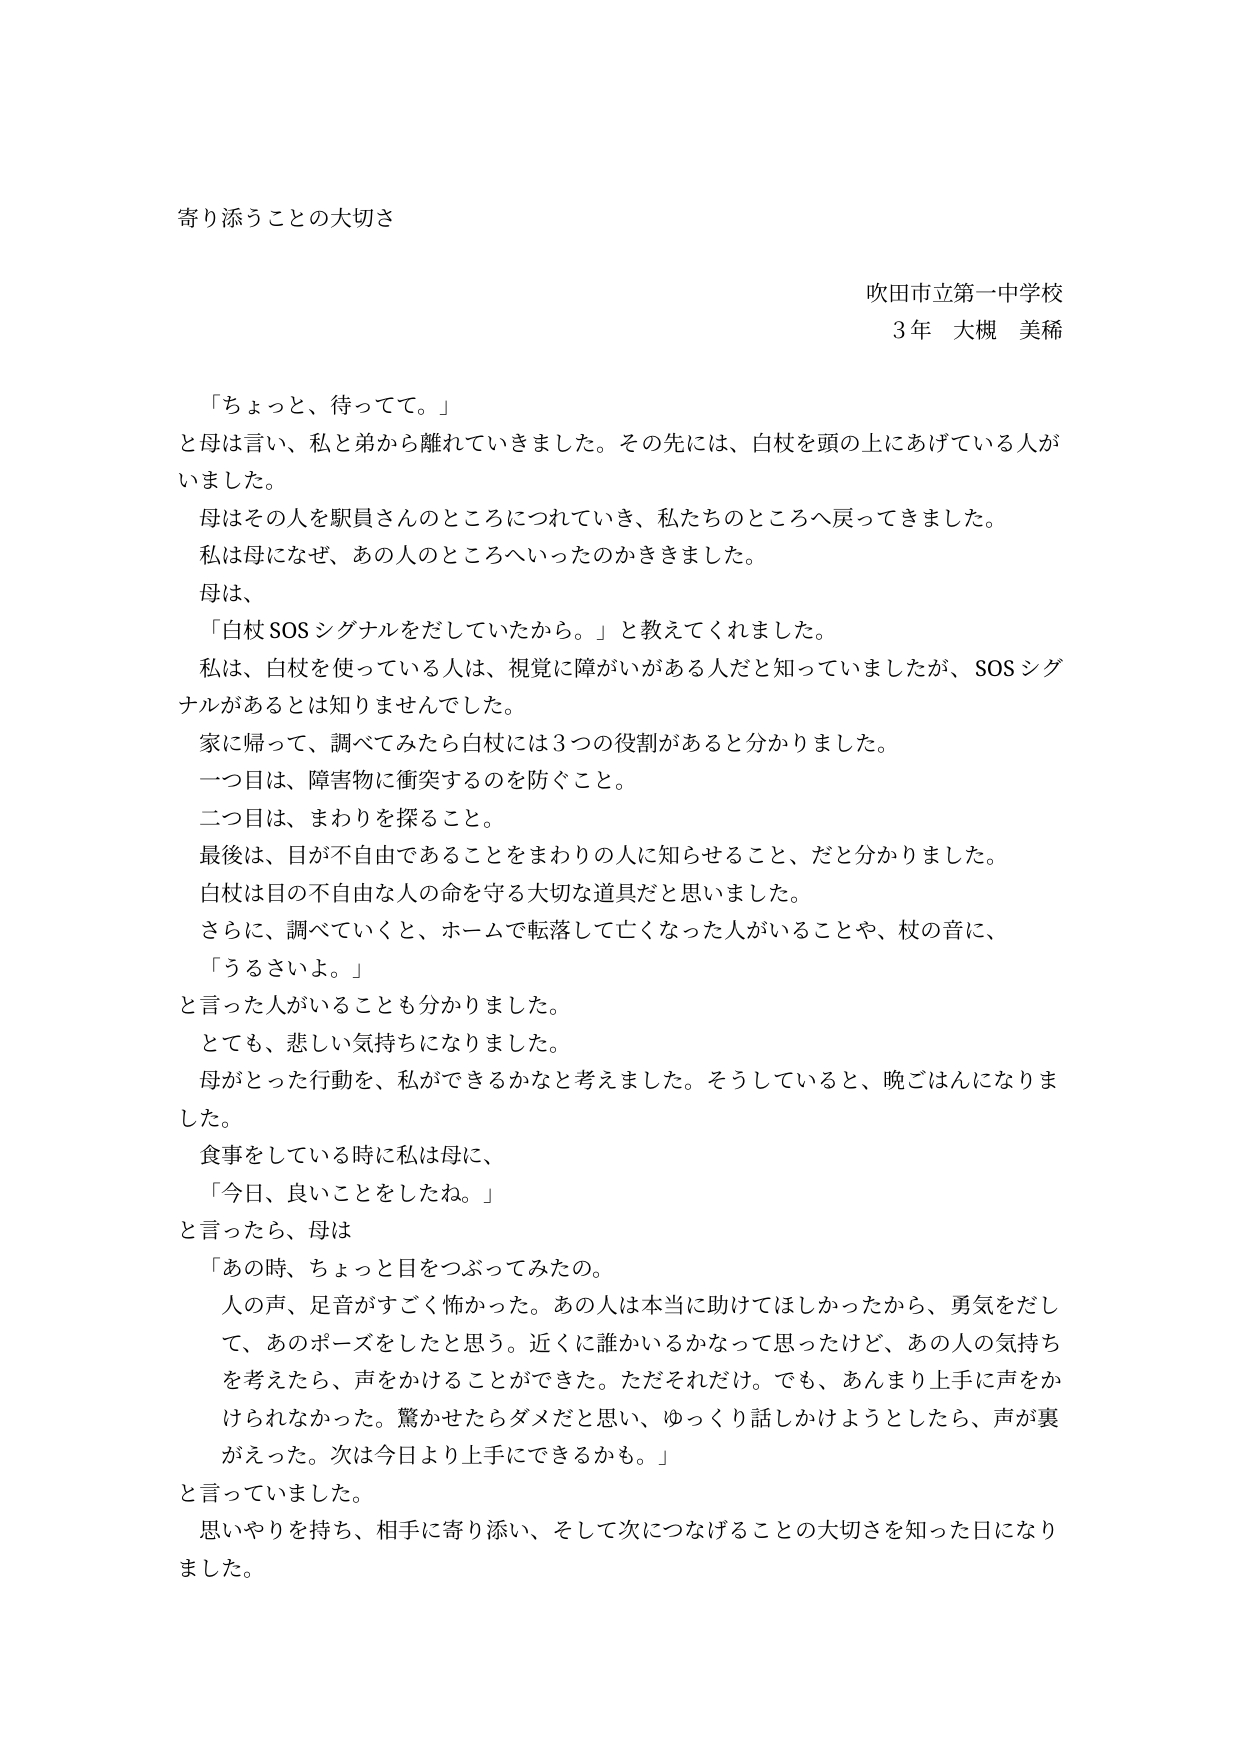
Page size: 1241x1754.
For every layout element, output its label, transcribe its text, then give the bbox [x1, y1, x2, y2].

text 「ちょっと、待ってて。」 [177, 385, 1063, 423]
text 寄り添うことの大切さ [177, 198, 1063, 235]
text 家に帰って、調べてみたら白杖には３つの役割があると分かりました。 [177, 723, 1063, 760]
text 食事をしている時に私は母に、 [177, 1135, 1063, 1173]
text 思いやりを持ち、相手に寄り添い、そして次につなげることの大切さを知った日になりました。 [177, 1510, 1063, 1585]
text 母は、 [177, 573, 1063, 610]
text 私は母になぜ、あの人のところへいったのかききました。 [177, 535, 1063, 573]
text 人の声、足音がすごく怖かった。あの人は本当に助けてほしかったから、勇気をだして、あのポーズをしたと思う。近くに誰かいるかなって思ったけど、あの人の気持ちを考えたら、声をかけることができた。ただそれだけ。でも、あんまり上手に声をかけられなかった。驚かせたらダメだと思い、ゆっくり話しかけようとしたら、声が裏がえった。次は今日より上手にできるかも。」 [177, 1285, 1063, 1473]
text ３年 大槻 美稀 [177, 310, 1063, 348]
text 私は、白杖を使っている人は、視覚に障がいがある人だと知っていましたが、SOSシグナルがあるとは知りませんでした。 [177, 648, 1063, 723]
text 「うるさいよ。」 [177, 948, 1063, 985]
text 吹田市立第一中学校 [177, 273, 1063, 310]
text 母がとった行動を、私ができるかなと考えました。そうしていると、晩ごはんになりました。 [177, 1060, 1063, 1135]
text 「今日、良いことをしたね。」 [177, 1173, 1063, 1210]
text と言ったら、母は [177, 1210, 1063, 1248]
text 一つ目は、障害物に衝突するのを防ぐこと。 [177, 760, 1063, 798]
text 二つ目は、まわりを探ること。 [177, 798, 1063, 835]
text さらに、調べていくと、ホームで転落して亡くなった人がいることや、杖の音に、 [177, 910, 1063, 948]
text 母はその人を駅員さんのところにつれていき、私たちのところへ戻ってきました。 [177, 498, 1063, 535]
text と母は言い、私と弟から離れていきました。その先には、白杖を頭の上にあげている人がいました。 [177, 423, 1063, 498]
text 最後は、目が不自由であることをまわりの人に知らせること、だと分かりました。 [177, 835, 1063, 873]
text と言っていました。 [177, 1473, 1063, 1510]
text 「あの時、ちょっと目をつぶってみたの。 [177, 1248, 1063, 1285]
text 「白杖SOSシグナルをだしていたから。」と教えてくれました。 [177, 610, 1063, 648]
text とても、悲しい気持ちになりました。 [177, 1023, 1063, 1060]
text 白杖は目の不自由な人の命を守る大切な道具だと思いました。 [177, 873, 1063, 910]
text と言った人がいることも分かりました。 [177, 985, 1063, 1023]
